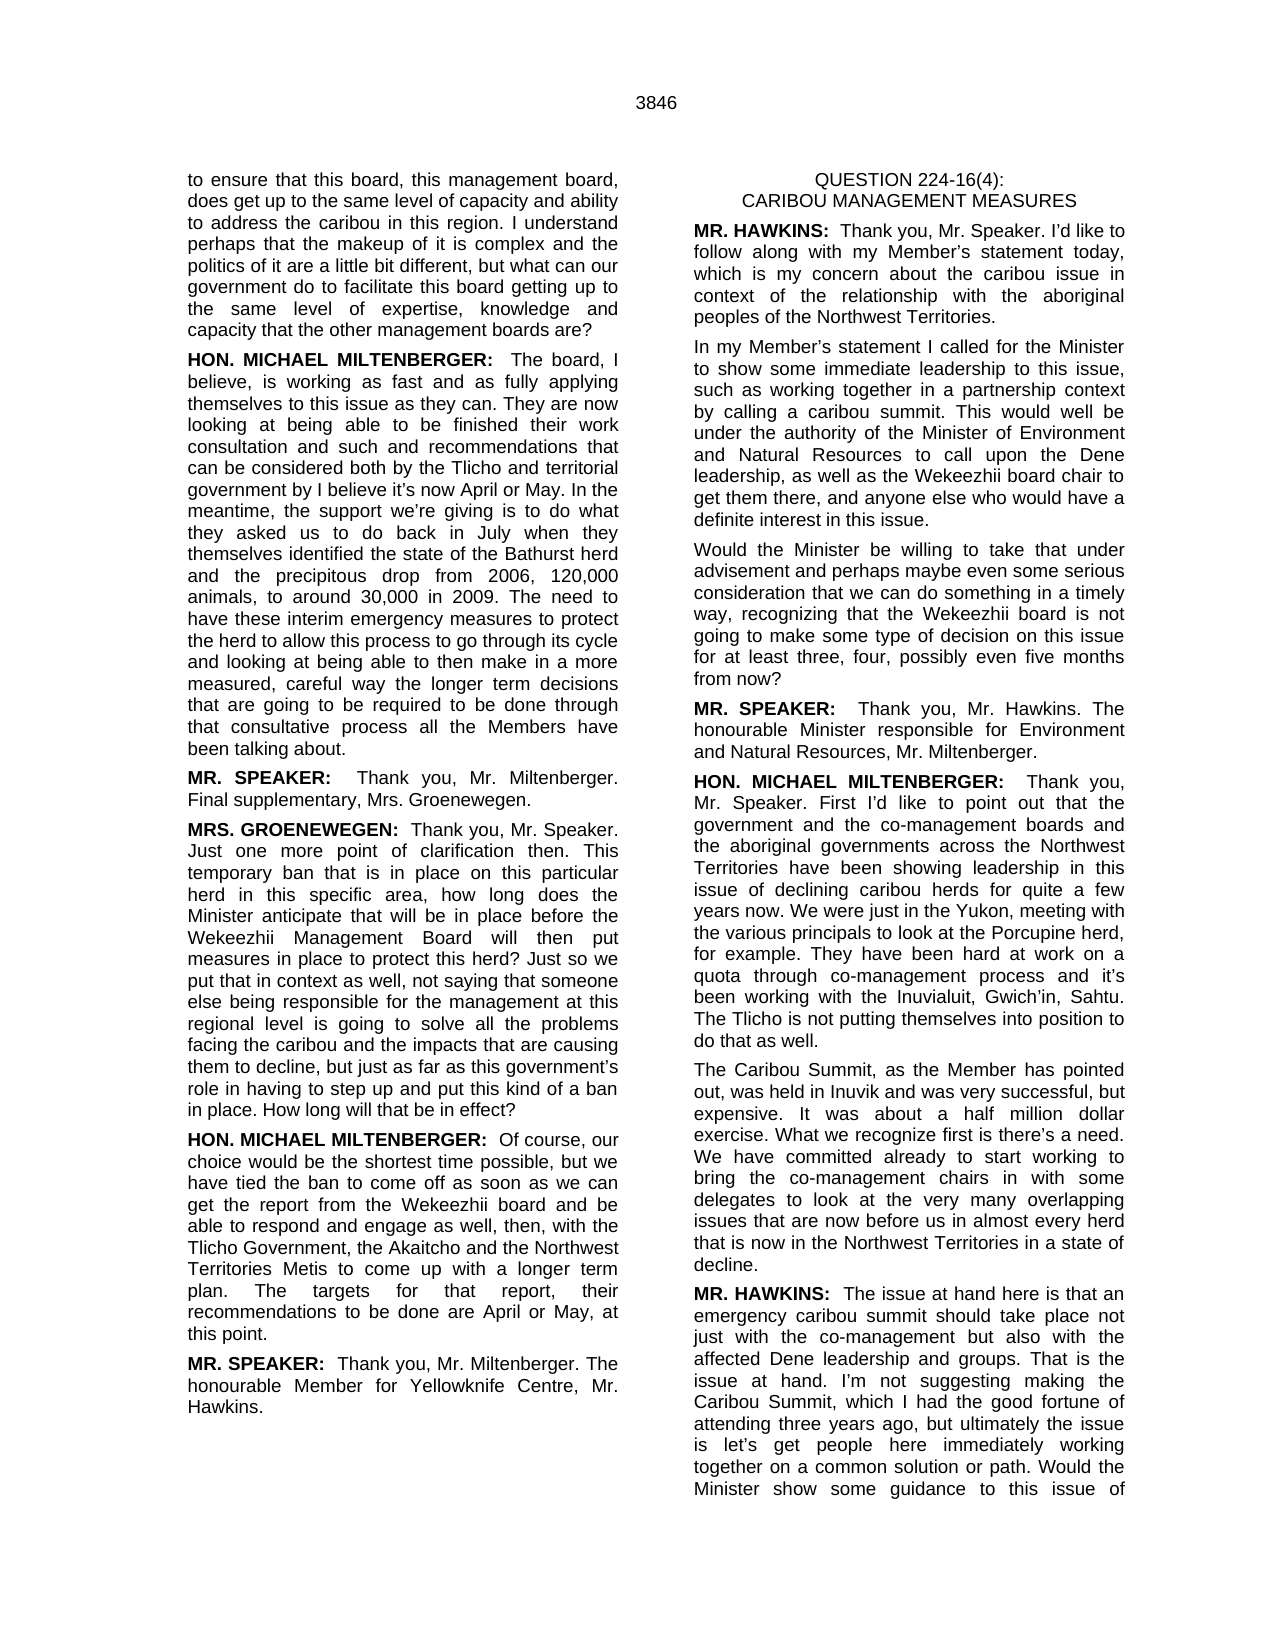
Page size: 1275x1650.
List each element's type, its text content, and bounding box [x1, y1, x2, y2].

text MR. SPEAKER: Thank you, Mr. Hawkins. The honourable Minister responsible for Environment and Natural Resources, Mr. Miltenberger. [694, 698, 1125, 762]
text Would the Minister be willing to take that under advisement and perhaps maybe even some serious consideration that we can do something in a timely way, recognizing that the Wekeezhii board is not going to make some type of decision on this issue for at least three, four, possibly even five months from now? [694, 538, 1125, 689]
text HON. MICHAEL MILTENBERGER: The board, I believe, is working as fast and as fully applying themselves to this issue as they can. They are now looking at being able to be finished their work consultation and such and recommendations that can be considered both by the Tlicho and territorial government by I believe it’s now April or May. In the meantime, the support we’re giving is to do what they asked us to do back in July when they themselves identied the state of the herd and the precipitous drop from 2006, 120,000 animals, to around 30,000 in 2009. The need to have these interim emergency measures to protect the herd to allow this process to go through its cycle and looking at being able to then make in a more measured, careful way the longer term decisions that are going to be required to be done through that consultative process all the Members have been talking about. [187, 349, 619, 759]
text MRS. GROENEWEGEN: Thank you, Mr. Speaker. Just one more point of clarication then. This temporary ban that is in place on this particular herd in this specic area, how long does the Minister anticipate that will be in place before the Wekeezhii Management Board will then put measures in place to protect this herd? Just so we put that in context as well, not saying that someone else being responsible for the management at this regional level is going to solve all the problems facing the caribou and the impacts that are causing them to decline, but just as far as this government’s role in having to step up and put this kind of a ban in place. How long will that be in effect? [187, 819, 619, 1121]
text MR. HAWKINS: Thank you, Mr. Speaker. I’d like to follow along with my Member’s statement today, which is my concern about the caribou issue in context of the relationship with the aboriginal peoples of the . [694, 220, 1125, 328]
text MR. SPEAKER: Thank you, Mr. Miltenberger. Final supplementary, Mrs. Groenewegen. [187, 767, 619, 810]
text The Caribou Summit, as the Member has pointed out, was held in Inuvik and was very successful, but expensive. It was about a half million dollar exercise. What we recognize first is there’s a need. We have committed already to start working to bring the co-management chairs in with some delegates to look at the very many overlapping issues that are now before us in almost every herd that is now in the in a state of decline. [694, 1059, 1125, 1275]
text MR. SPEAKER: Thank you, Mr. Miltenberger. The honourable Member for Yellowkne Centre, Mr. Hawkins. [187, 1353, 619, 1417]
text In my Member’s statement I called for the Minister to show some immediate leadership to this issue, such as working together in a partnership context by calling a caribou summit. This would well be under the authority of the Minister of Environment and Natural Resources to call upon the Dene leadership, as well as the Wekeezhii board chair to get them there, and anyone else who would have a definite interest in this issue. [694, 336, 1125, 530]
text HON. MICHAEL MILTENBERGER: Thank you, Mr. Speaker. First I’d like to point out that the government and the co-management boards and the aboriginal governments across the have been showing leadership in this issue of declining caribou herds for quite a few years now. We were just in the Yukon, meeting with the various principals to look at the Porcupine herd, for example. They have been hard at work on a quota through co-management process and it’s been working with the Inuvialuit, Gwich’in, Sahtu. The Tlicho is not putting themselves into position to do that as well. [694, 771, 1125, 1051]
text HON. MICHAEL MILTENBERGER: Of course, our choice would be the shortest time possible, but we have tied the ban to come off as soon as we can get the report from the Wekeezhii board and be able to respond and engage as well, then, with the Tlicho Government, the Akaitcho and the Northwest Territories Metis to come up with a longer term plan. The targets for that report, their recommendations to be done are April or May, at this point. [187, 1129, 619, 1344]
subtitle QUESTION 224-16(4): CARIBOU MANAGEMENT MEASURES [694, 168, 1125, 211]
